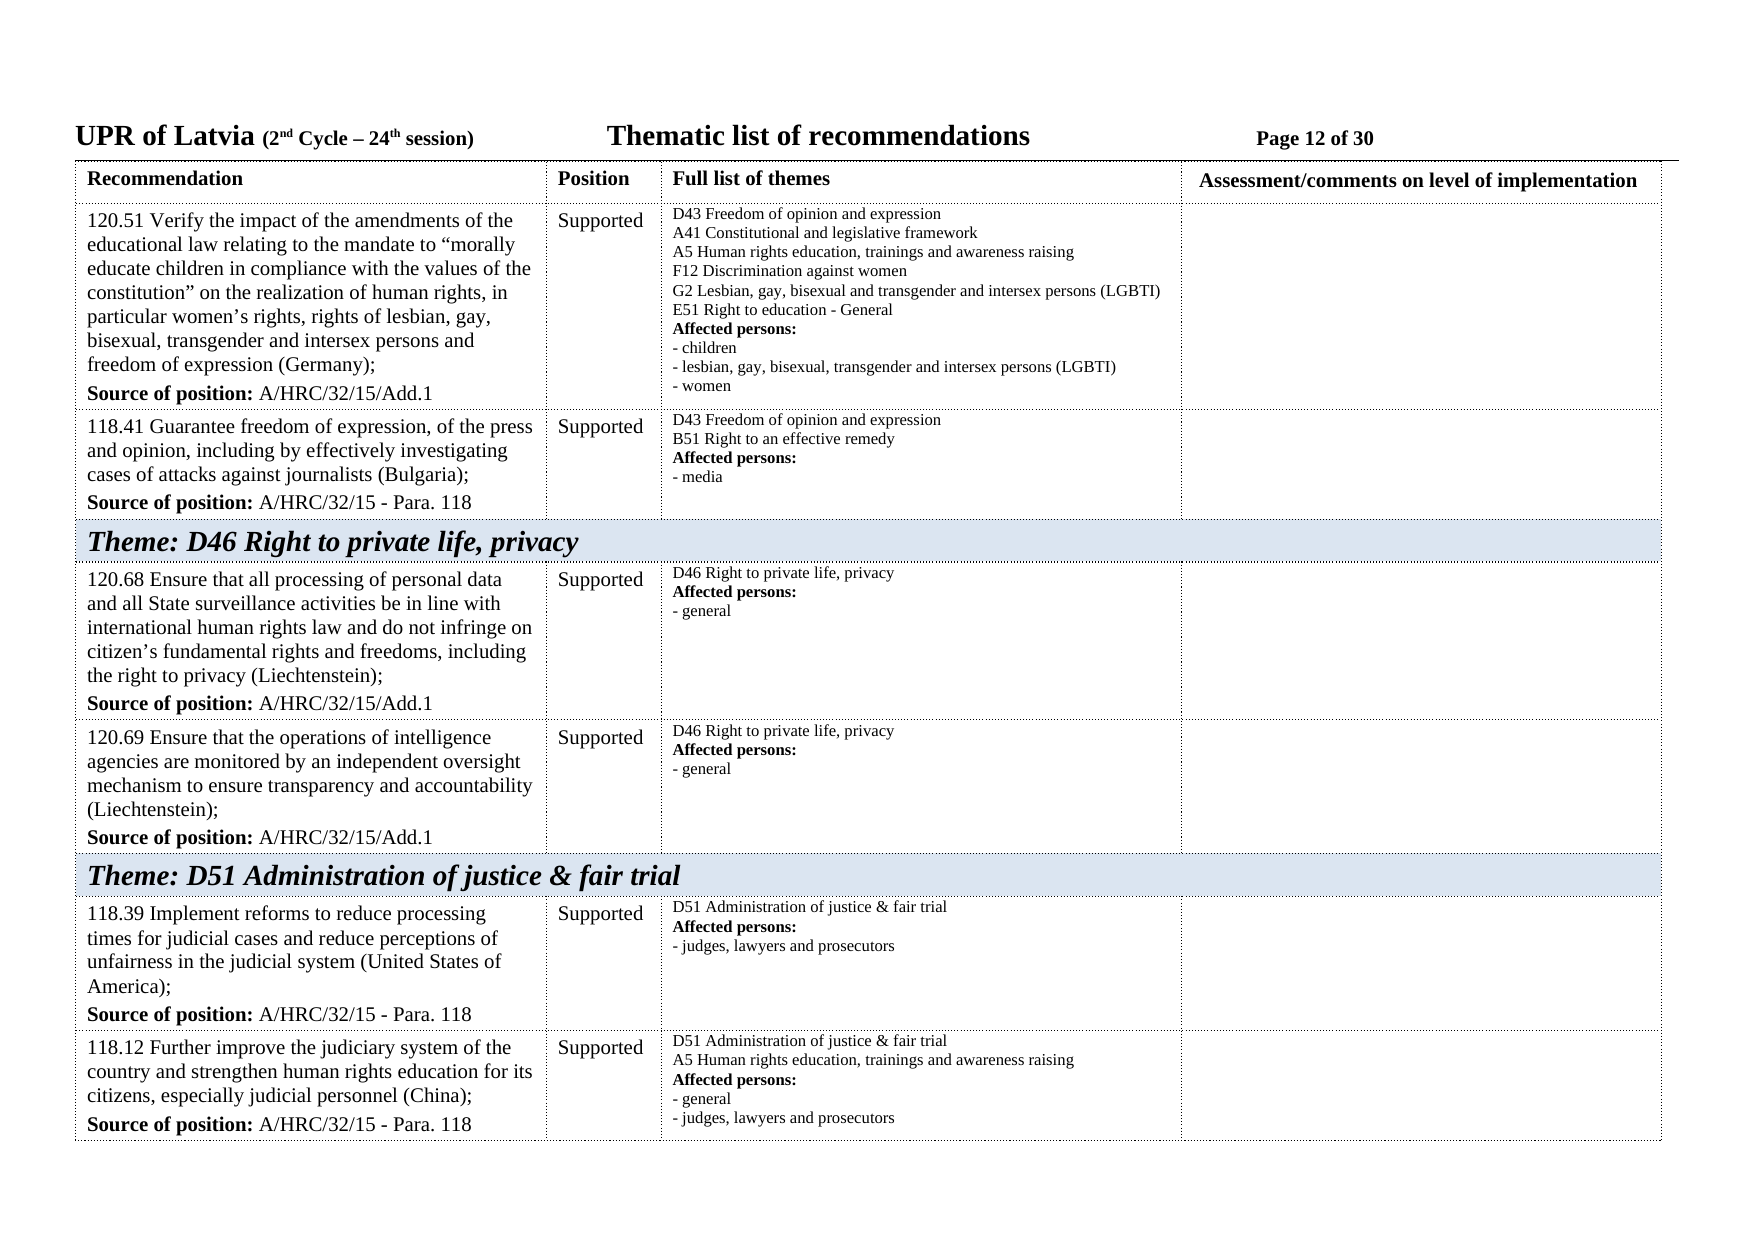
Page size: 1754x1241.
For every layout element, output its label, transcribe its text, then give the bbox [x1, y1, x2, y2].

table_cell D43 Freedom of opinion and expression A41 Constitutional and legislative framework A5 Human rights education, trainings and awareness raising F12 Discrimination against women G2 Lesbian, gay, bisexual and transgender and intersex persons (LGBTI) E51 Right to education - General Affected persons: - children - lesbian, gay, bisexual, transgender and intersex persons (LGBTI) - women [661, 203, 1182, 409]
table_cell Supported [546, 719, 661, 853]
table_cell D46 Right to private life, privacy Affected persons: - general [661, 719, 1182, 853]
table_cell [1182, 561, 1661, 719]
table_cell Supported [546, 561, 661, 719]
table_cell D51 Administration of justice & fair trial A5 Human rights education, trainings and awareness raising Affected persons: - general - judges, lawyers and prosecutors [661, 1030, 1182, 1140]
table_header Full list of themes [661, 161, 1182, 203]
table_cell D43 Freedom of opinion and expression B51 Right to an effective remedy Affected persons: - media [661, 409, 1182, 518]
table_cell 118.41 Guarantee freedom of expression, of the press and opinion, including by effectively investigating cases of attacks against journalists (Bulgaria); Source of position: A/HRC/32/15 - Para. 118 [76, 409, 546, 518]
table_cell [1182, 409, 1661, 518]
table_cell Supported [546, 203, 661, 409]
table_header Assessment/comments on level of implementation [1182, 161, 1661, 203]
table_header Recommendation [76, 161, 546, 203]
table_header Position [546, 161, 661, 203]
table_cell Theme: D51 Administration of justice & fair trial [76, 853, 1661, 896]
table_cell [1182, 1030, 1661, 1140]
table_cell [1182, 203, 1661, 409]
table_cell 118.12 Further improve the judiciary system of the country and strengthen human rights education for its citizens, especially judicial personnel (China); Source of position: A/HRC/32/15 - Para. 118 [76, 1030, 546, 1140]
table_cell [1182, 896, 1661, 1030]
table_cell Supported [546, 1030, 661, 1140]
table_cell 120.51 Verify the impact of the amendments of the educational law relating to the mandate to “morally educate children in compliance with the values of the constitution” on the realization of human rights, in particular women’s rights, rights of lesbian, gay, bisexual, transgender and intersex persons and freedom of expression (Germany); Source of position: A/HRC/32/15/Add.1 [76, 203, 546, 409]
table_cell 118.39 Implement reforms to reduce processing times for judicial cases and reduce perceptions of unfairness in the judicial system (United States of America); Source of position: A/HRC/32/15 - Para. 118 [76, 896, 546, 1030]
table_cell Supported [546, 896, 661, 1030]
table_cell D51 Administration of justice & fair trial Affected persons: - judges, lawyers and prosecutors [661, 896, 1182, 1030]
table_cell D46 Right to private life, privacy Affected persons: - general [661, 561, 1182, 719]
table_cell 120.68 Ensure that all processing of personal data and all State surveillance activities be in line with international human rights law and do not infringe on citizen’s fundamental rights and freedoms, including the right to privacy (Liechtenstein); Source of position: A/HRC/32/15/Add.1 [76, 561, 546, 719]
table_cell Theme: D46 Right to private life, privacy [76, 519, 1661, 561]
table_cell [1182, 719, 1661, 853]
table_cell 120.69 Ensure that the operations of intelligence agencies are monitored by an independent oversight mechanism to ensure transparency and accountability (Liechtenstein); Source of position: A/HRC/32/15/Add.1 [76, 719, 546, 853]
table_cell Supported [546, 409, 661, 518]
